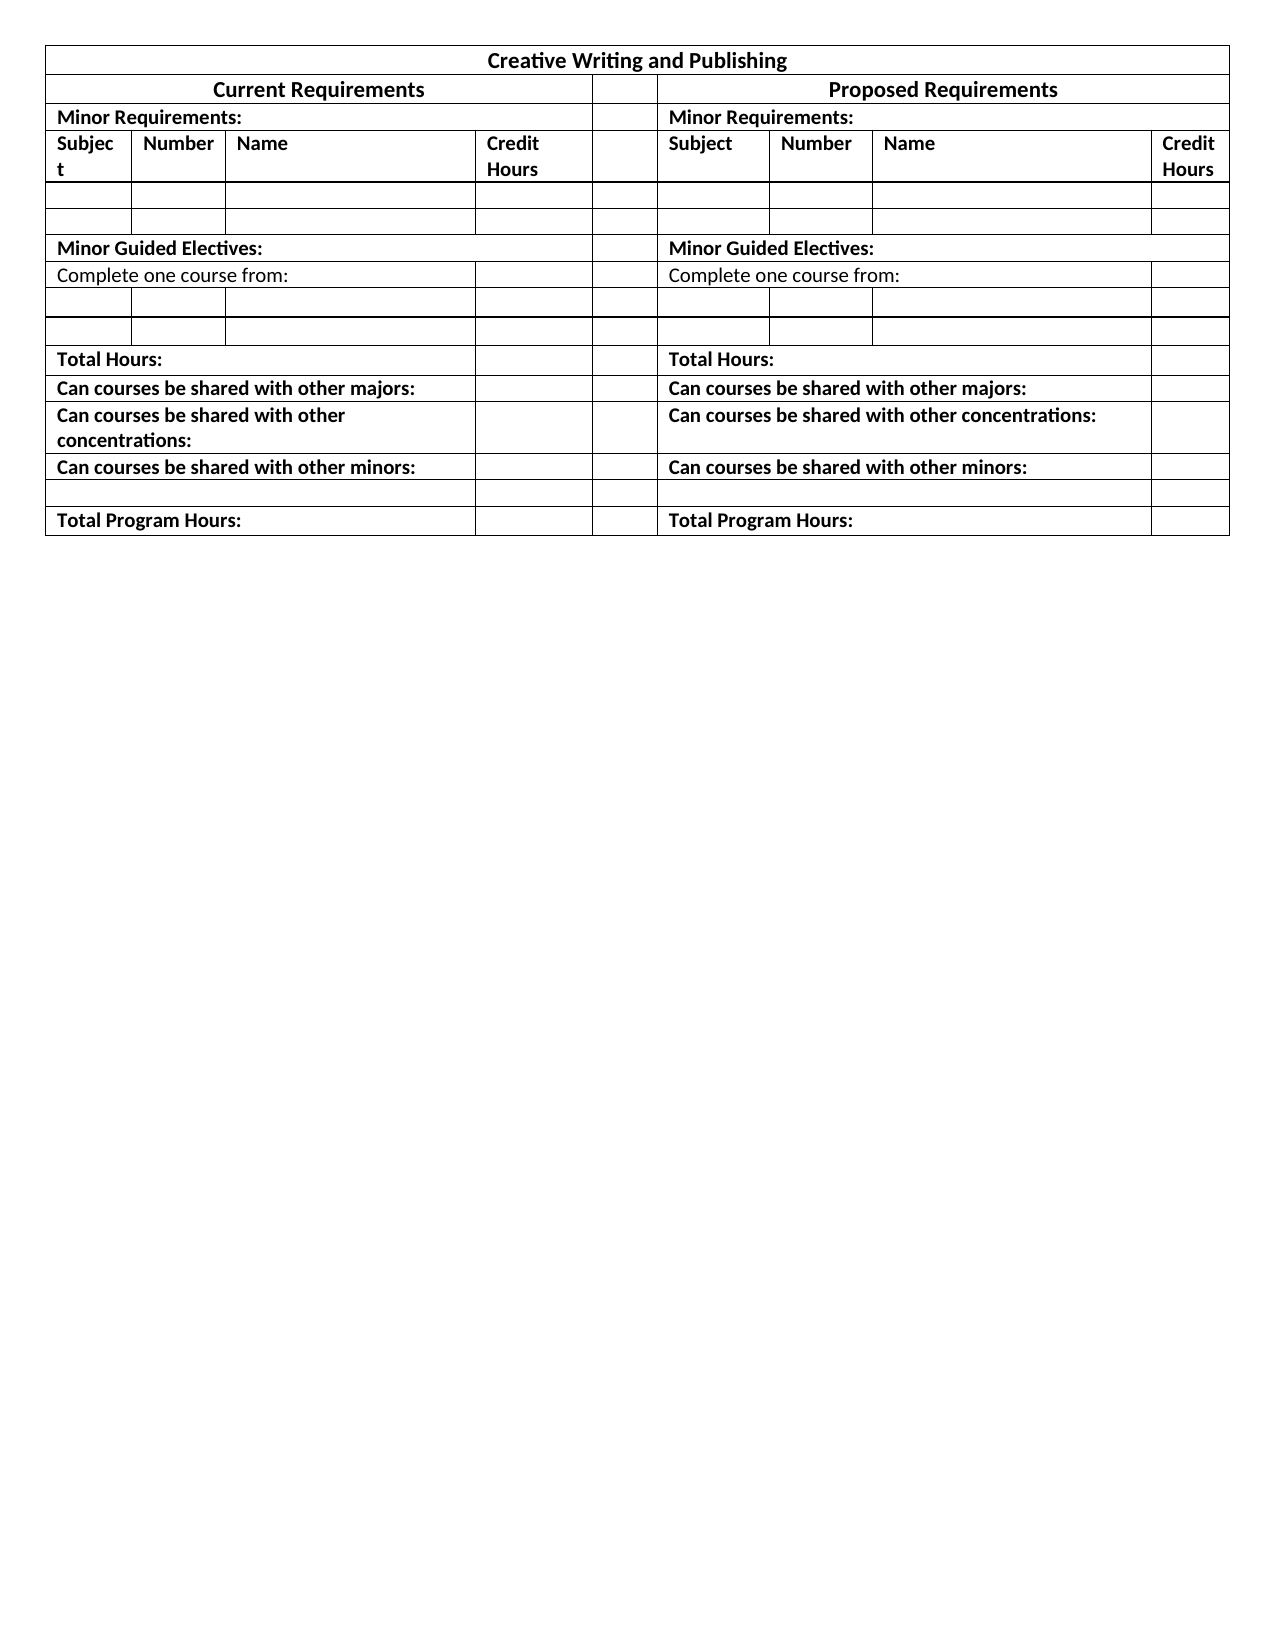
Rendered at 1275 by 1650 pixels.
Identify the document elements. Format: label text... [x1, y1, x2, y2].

table_cell Minor Guided Electives: [658, 235, 1229, 261]
table_cell Can courses be shared with other concentrations: [658, 402, 1151, 453]
table_cell [593, 376, 657, 401]
table_cell [46, 480, 475, 506]
table_cell [1152, 454, 1229, 479]
table_cell [1152, 376, 1229, 401]
table_cell [658, 183, 769, 208]
table_cell [658, 288, 769, 316]
table_cell Can courses be shared with other minors: [658, 454, 1151, 479]
table_cell [770, 209, 872, 234]
table_cell [593, 131, 657, 181]
table_cell [1152, 346, 1229, 374]
table_cell Total Hours: [46, 346, 475, 374]
table_cell [593, 262, 657, 287]
table_cell Current Requirements [46, 75, 592, 103]
table_cell Number [770, 131, 872, 181]
table_cell Proposed Requirements [658, 75, 1229, 103]
table_cell [476, 183, 592, 208]
table_cell [1152, 288, 1229, 316]
table_cell [46, 288, 131, 316]
table_cell Name [873, 131, 1151, 181]
table_cell [476, 454, 592, 479]
table_cell [593, 288, 657, 316]
table_cell [658, 318, 769, 345]
table_cell [132, 183, 225, 208]
table_cell Minor Requirements: [46, 104, 592, 129]
table_cell Subject [658, 131, 769, 181]
table_cell Can courses be shared with other majors: [658, 376, 1151, 401]
table_cell [132, 288, 225, 316]
table_cell [658, 209, 769, 234]
table_cell [46, 209, 131, 234]
table_cell [226, 209, 475, 234]
table_cell [476, 318, 592, 345]
table_cell [593, 402, 657, 453]
table_cell Credit Hours [1152, 131, 1229, 181]
table_cell [873, 318, 1151, 345]
table_cell [873, 288, 1151, 316]
table_cell [593, 454, 657, 479]
table_cell Can courses be shared with other minors: [46, 454, 475, 479]
table_cell [593, 104, 657, 129]
table_cell [1152, 507, 1229, 535]
table_cell [593, 507, 657, 535]
table_cell [476, 346, 592, 374]
table_cell [476, 507, 592, 535]
table_cell [476, 262, 592, 287]
table_cell [226, 288, 475, 316]
table_cell [770, 288, 872, 316]
table_cell Name [226, 131, 475, 181]
table_cell Credit Hours [476, 131, 592, 181]
table_cell [1152, 209, 1229, 234]
table_cell Can courses be shared with other majors: [46, 376, 475, 401]
table_cell [593, 75, 657, 103]
table_cell [658, 480, 1151, 506]
table_cell Total Hours: [658, 346, 1151, 374]
table_cell [770, 183, 872, 208]
table_cell [593, 318, 657, 345]
table_cell [476, 480, 592, 506]
table_cell [46, 183, 131, 208]
table_cell Minor Guided Electives: [46, 235, 592, 261]
table_cell Minor Requirements: [658, 104, 1229, 129]
table_cell [593, 346, 657, 374]
table_cell Total Program Hours: [46, 507, 475, 535]
table_cell [226, 183, 475, 208]
table_cell [593, 480, 657, 506]
table_cell [132, 209, 225, 234]
table_cell [1152, 318, 1229, 345]
table_cell Total Program Hours: [658, 507, 1151, 535]
table_cell [593, 183, 657, 208]
table_cell [476, 288, 592, 316]
table_cell [132, 318, 225, 345]
table_cell Can courses be shared with other concentrations: [46, 402, 475, 453]
table_cell [476, 376, 592, 401]
table_cell [873, 209, 1151, 234]
table_cell [1152, 183, 1229, 208]
table_cell [226, 318, 475, 345]
table_cell [593, 209, 657, 234]
table_cell [873, 183, 1151, 208]
table_cell [46, 318, 131, 345]
table_cell Subject [46, 131, 131, 181]
table_cell [476, 209, 592, 234]
table_header Creative Writing and Publishing [46, 46, 1229, 74]
table_cell Number [132, 131, 225, 181]
table_cell [1152, 402, 1229, 453]
table_cell [1152, 262, 1229, 287]
table_cell [476, 402, 592, 453]
table_cell [770, 318, 872, 345]
table_cell [1152, 480, 1229, 506]
table_cell Complete one course from: [658, 262, 1151, 287]
table_cell [593, 235, 657, 261]
table_cell Complete one course from: [46, 262, 475, 287]
